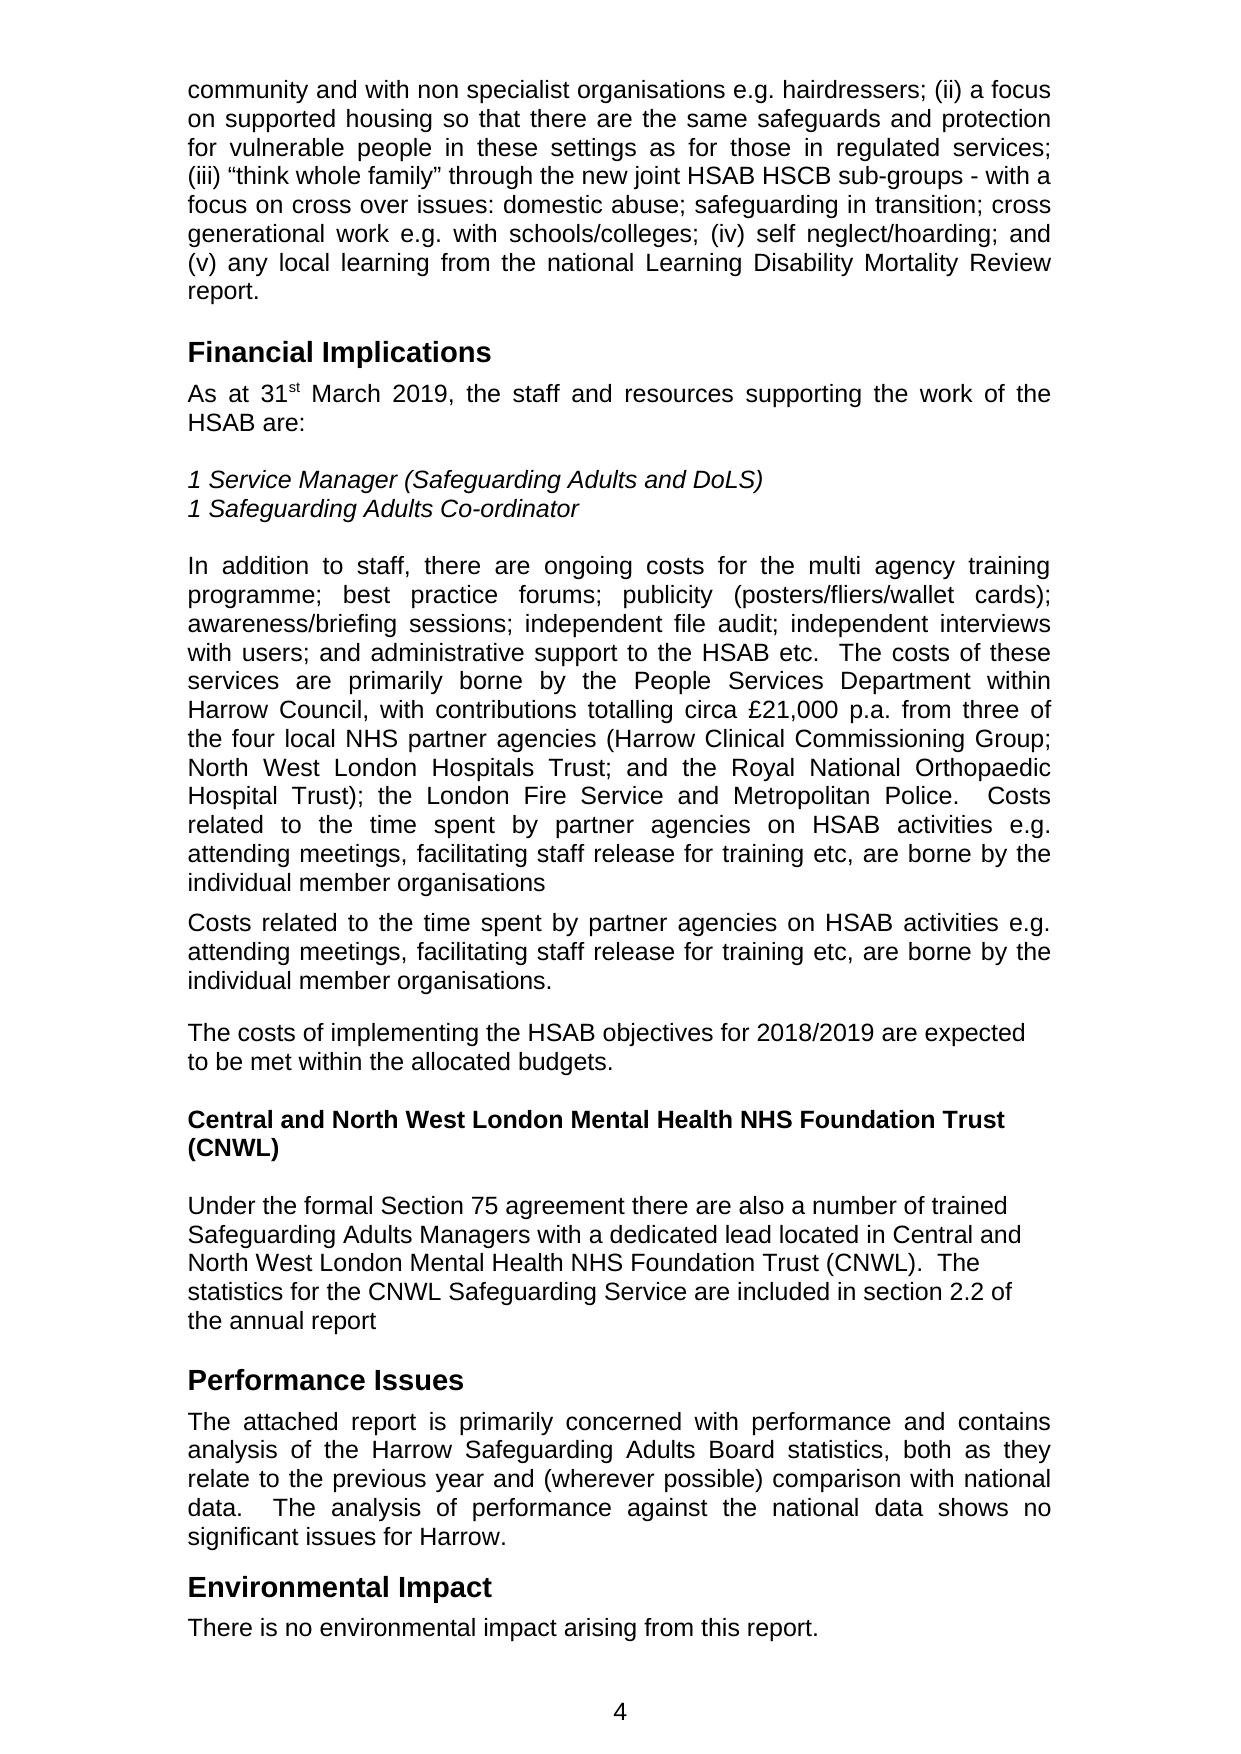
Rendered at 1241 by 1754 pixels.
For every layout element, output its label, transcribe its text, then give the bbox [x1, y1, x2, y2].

text Under the formal Section 75 agreement there are also a number of trained Safeguarding Adults Managers with a dedicated lead located in Central and North West London Mental Health NHS Foundation Trust (CNWL). The statistics for the CNWL Safeguarding Service are included in section 2.2 of the annual report [187, 1191, 1053, 1335]
text In addition to staff, there are ongoing costs for the multi agency training programme; best practice forums; publicity (posters/fliers/wallet cards); awareness/briefing sessions; independent file audit; independent interviews with users; and administrative support to the HSAB etc. The costs of these services are primarily borne by the People Services Department within Harrow Council, with contributions totalling circa £21,000 p.a. from three of the four local NHS partner agencies (Harrow Clinical Commissioning Group; North West London Hospitals Trust; and the Royal National Orthopaedic Hospital Trust); the London Fire Service and Metropolitan Police. Costs related to the time spent by partner agencies on HSAB activities e.g. attending meetings, facilitating staff release for training etc, are borne by the individual member organisations [187, 551, 1053, 896]
text Central and North West London Mental Health NHS Foundation Trust (CNWL) [187, 1105, 1053, 1162]
text Costs related to the time spent by partner agencies on HSAB activities e.g. attending meetings, facilitating staff release for training etc, are borne by the individual member organisations. [187, 908, 1053, 994]
text 1 Safeguarding Adults Co-ordinator [187, 494, 1053, 522]
subtitle Performance Issues [187, 1363, 1053, 1397]
text The attached report is primarily concerned with performance and contains analysis of the Harrow Safeguarding Adults Board statistics, both as they relate to the previous year and (wherever possible) comparison with national data. The analysis of performance against the national data shows no significant issues for Harrow. [187, 1407, 1053, 1550]
subtitle Financial Implications [187, 336, 1053, 369]
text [187, 75, 1053, 305]
subtitle Environmental Impact [187, 1570, 1053, 1603]
text As at 31st March 2019, the staff and resources supporting the work of the HSAB are: [187, 379, 1053, 436]
text 1 Service Manager (Safeguarding Adults and DoLS) [187, 465, 1053, 494]
text There is no environmental impact arising from this report. [187, 1613, 1053, 1642]
text The costs of implementing the HSAB objectives for 2018/2019 are expected to be met within the allocated budgets. [187, 1018, 1053, 1076]
